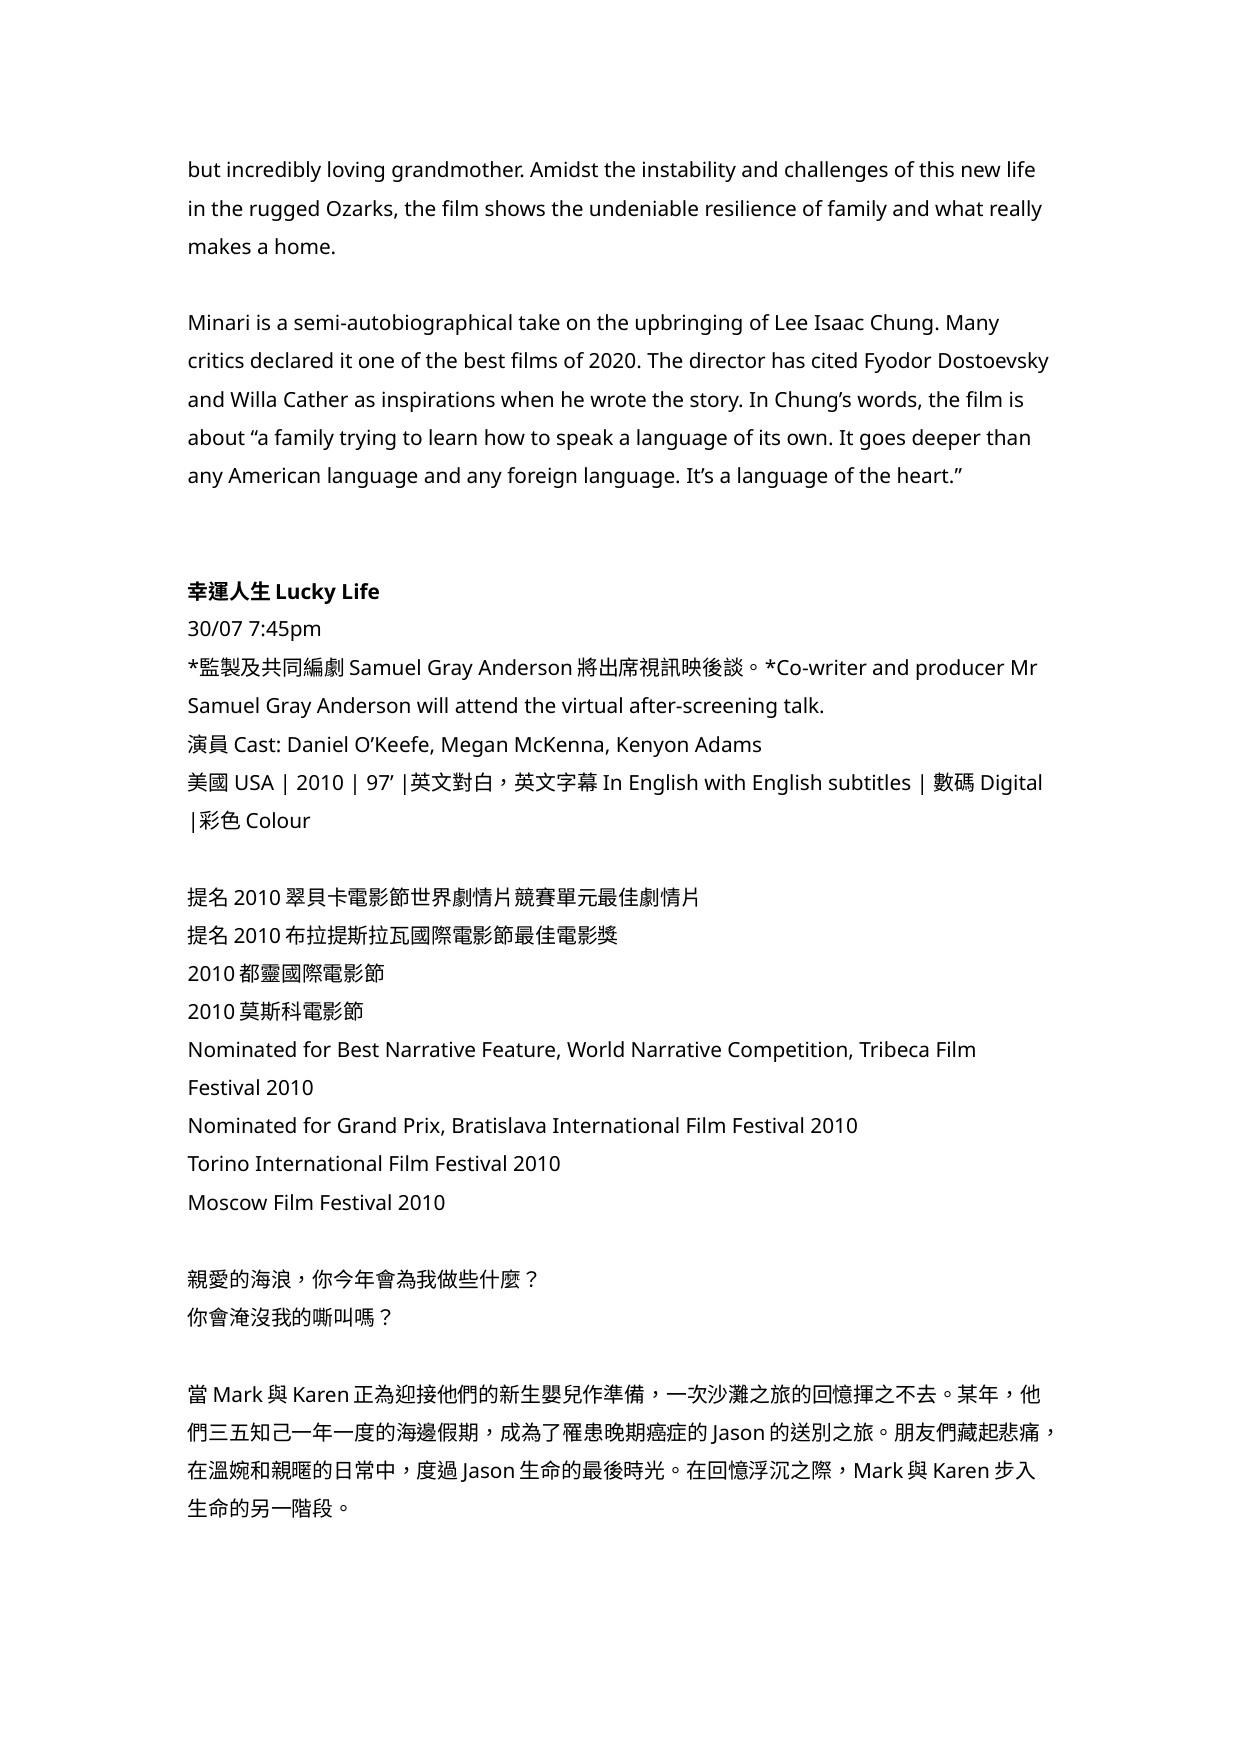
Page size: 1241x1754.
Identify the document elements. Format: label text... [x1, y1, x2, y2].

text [187, 151, 1053, 265]
text 你會淹沒我的嘶叫嗎？ [187, 1297, 1053, 1336]
text 美國 USA | 2010 | 97’ |英文對白，英文字幕 In English with English subtitles | 數碼Digital |彩色 Colour [187, 762, 1053, 839]
text 提名2010布拉提斯拉瓦國際電影節最佳電影獎 [187, 915, 1053, 953]
text 2010莫斯科電影節 [187, 992, 1053, 1030]
text 提名2010翠貝卡電影節世界劇情片競賽單元最佳劇情片 [187, 877, 1053, 915]
text 幸運人生Lucky Life [187, 571, 1053, 609]
text Torino International Film Festival 2010 [187, 1144, 1053, 1183]
text Moscow Film Festival 2010 [187, 1183, 1053, 1221]
text Nominated for Grand Prix, Bratislava International Film Festival 2010 [187, 1106, 1053, 1144]
text 親愛的海浪，你今年會為我做些什麼？ [187, 1259, 1053, 1297]
text *監製及共同編劇Samuel Gray Anderson將出席視訊映後談。*Co-writer and producer Mr Samuel Gray Anderson will attend the virtual after-screening talk. [187, 648, 1053, 724]
text Nominated for Best Narrative Feature, World Narrative Competition, Tribeca Film Festival 2010 [187, 1030, 1053, 1106]
text 演員Cast: Daniel O’Keefe, Megan McKenna, Kenyon Adams [187, 724, 1053, 762]
text 30/07 7:45pm [187, 609, 1053, 648]
text 當Mark與Karen正為迎接他們的新生嬰兒作準備，一次沙灘之旅的回憶揮之不去。某年，他們三五知己一年一度的海邊假期，成為了罹患晚期癌症的Jason的送別之旅。朋友們藏起悲痛，在溫婉和親暱的日常中，度過Jason生命的最後時光。在回憶浮沉之際，Mark與Karen步入生命的另一階段。 [187, 1374, 1053, 1527]
text Minari is a semi-autobiographical take on the upbringing of Lee Isaac Chung. Many critics declared it one of the best films of 2020. The director has cited Fyodor Dostoevsky and Willa Cather as inspirations when he wrote the story. In Chung’s words, the film is about “a family trying to learn how to speak a language of its own. It goes deeper than any American language and any foreign language. It’s a language of the heart.” [187, 303, 1053, 495]
text 2010都靈國際電影節 [187, 953, 1053, 992]
